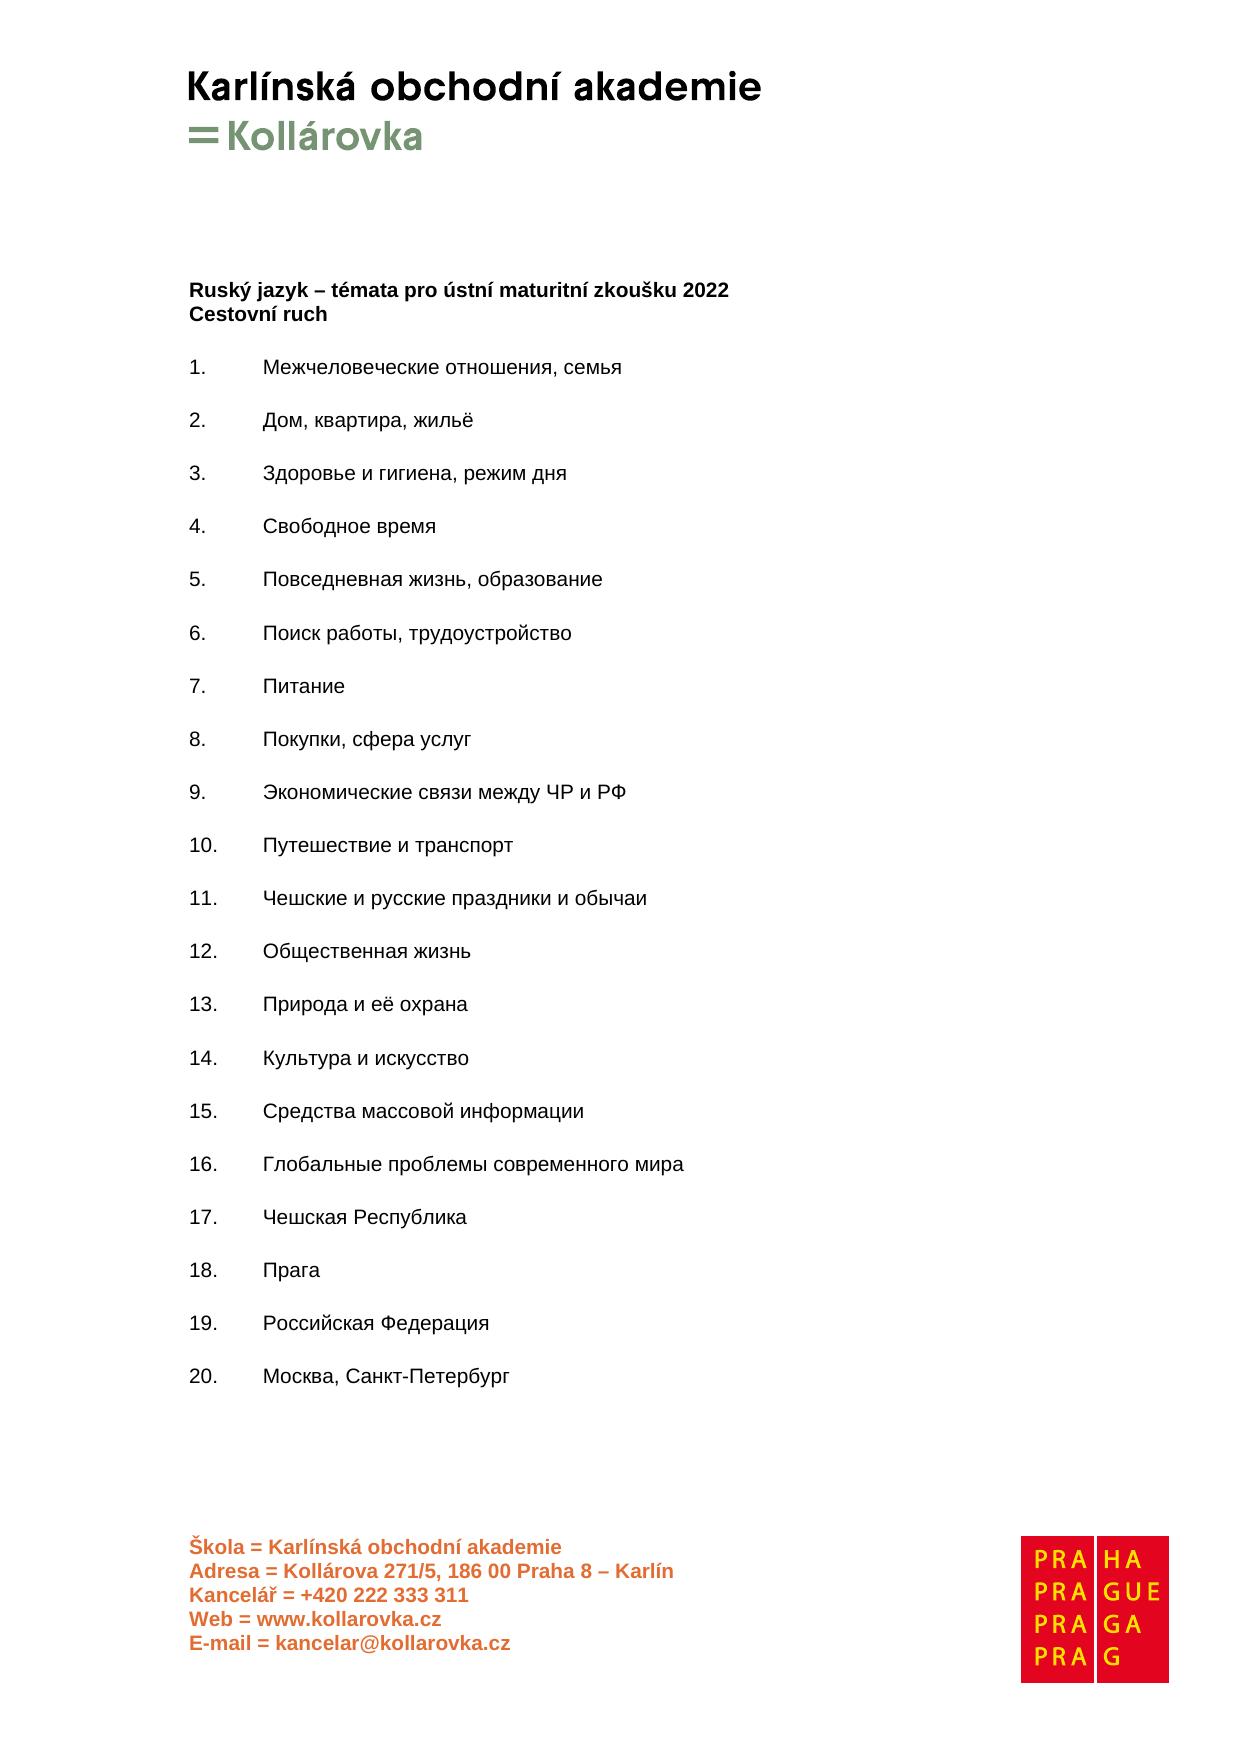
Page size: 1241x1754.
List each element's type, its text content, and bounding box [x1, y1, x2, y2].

text 17. Чешская Республика [189, 1205, 930, 1229]
text 14. Культура и искусство [189, 1045, 930, 1069]
text 10. Путешествие и транспорт [189, 833, 930, 857]
text 20. Москва, Санкт-Петербург [189, 1364, 930, 1388]
text 5. Повседневная жизнь, образование [189, 567, 930, 591]
text 7. Питание [189, 673, 930, 697]
text 13. Природа и её охрана [189, 992, 930, 1016]
text 15. Средства массовой информации [189, 1098, 930, 1122]
text 8. Покупки, сфера услуг [189, 727, 930, 751]
text Ruský jazyk – témata pro ústní maturitní zkoušku 2022 Cestovní ruch [189, 278, 930, 326]
text 12. Общественная жизнь [189, 939, 930, 963]
text 18. Прага [189, 1258, 930, 1282]
text 16. Глобальные проблемы современного мира [189, 1152, 930, 1176]
text 11. Чешские и русские праздники и обычаи [189, 886, 930, 910]
text 6. Поиск работы, трудоустройство [189, 620, 930, 644]
text 1. Межчеловеческие отношения, семья [189, 355, 930, 379]
text 3. Здоровье и гигиена, pежим дня [189, 461, 930, 485]
text 9. Экономические связи между ЧР и РФ [189, 780, 930, 804]
text 19. Российская Федерация [189, 1311, 930, 1335]
text 4. Свободное время [189, 514, 930, 538]
text 2. Дом, квартира, жильё [189, 408, 930, 432]
